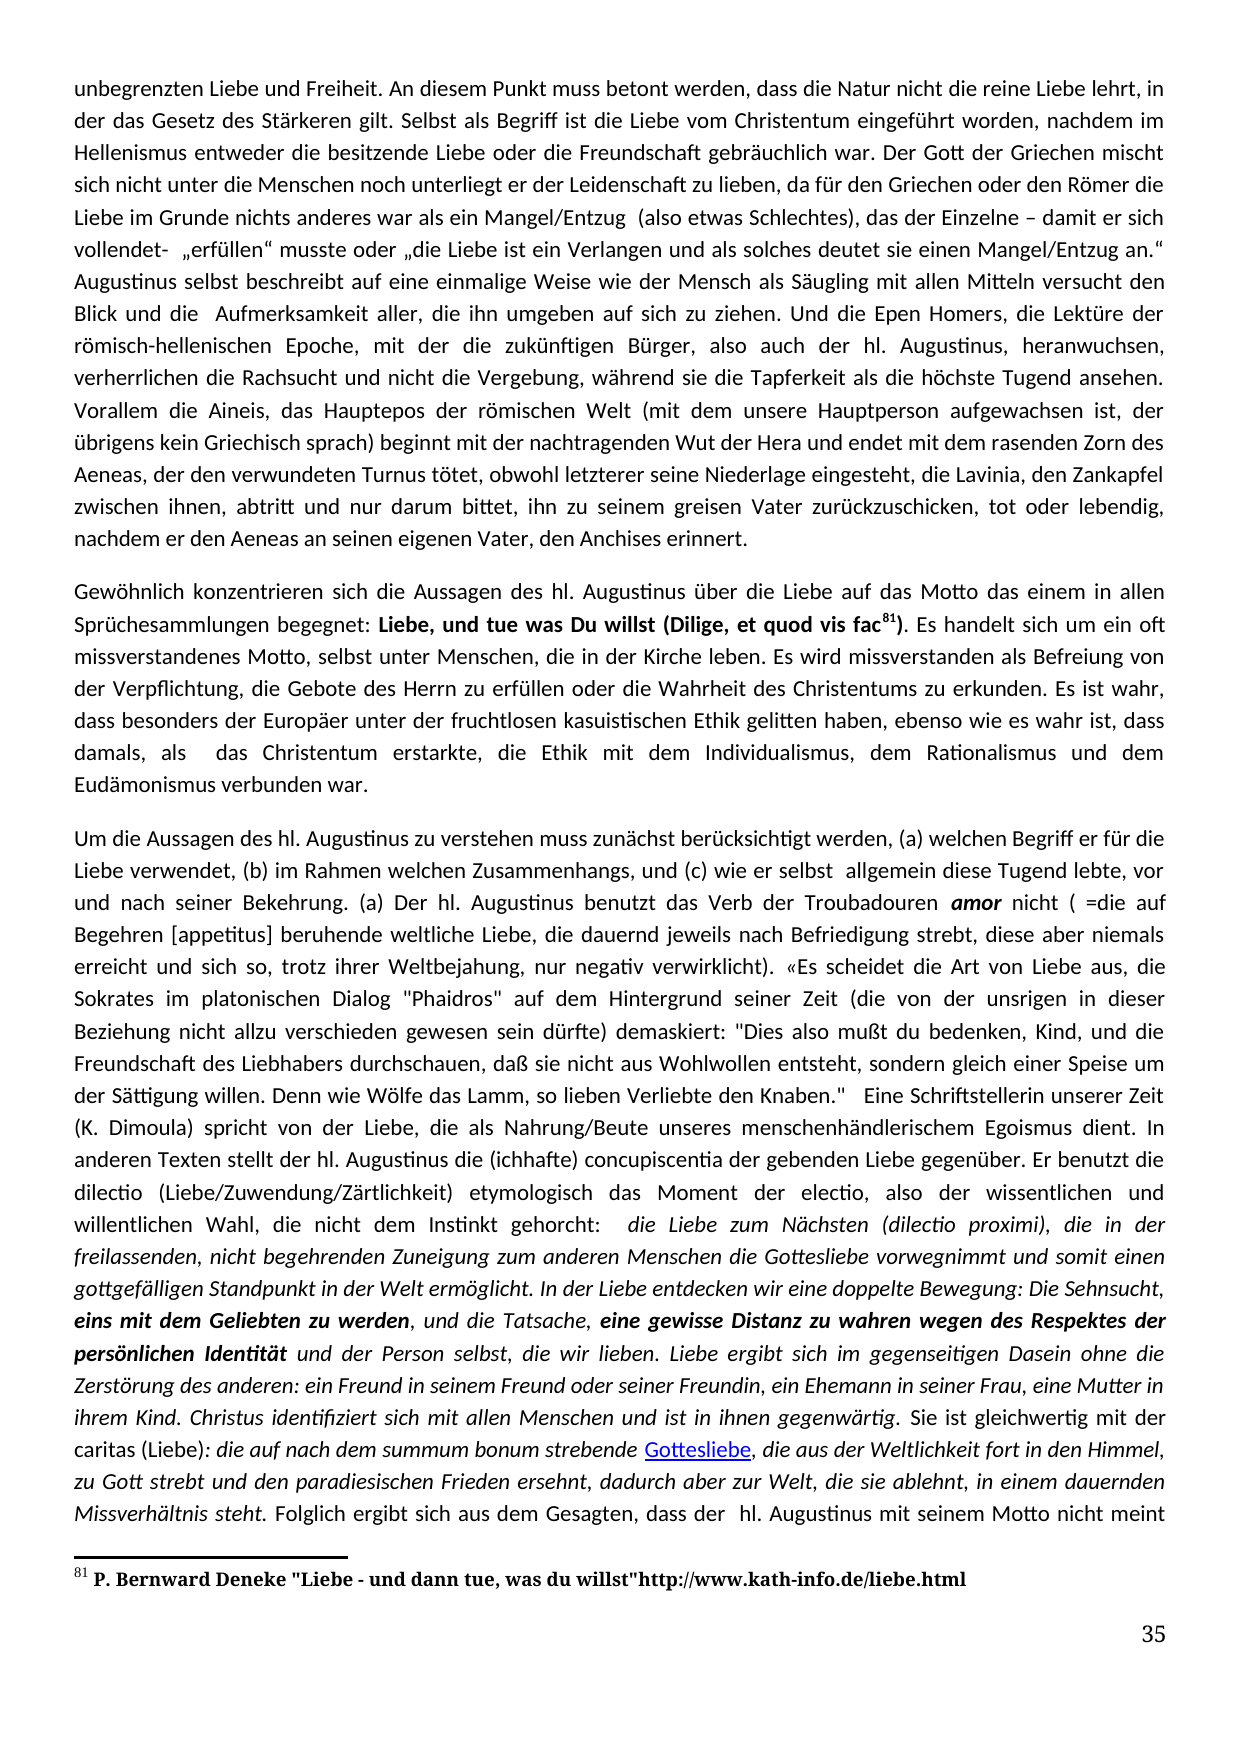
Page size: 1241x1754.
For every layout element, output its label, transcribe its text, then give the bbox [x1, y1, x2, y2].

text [74, 824, 1167, 1528]
text Gewöhnlich konzentrieren sich die Aussagen des hl. Augustinus über die Liebe auf das Motto das einem in allen Sprüchesammlungen begegnet: Liebe, und tue was Du willst (Dilige, et quod vis fac). Es handelt sich um ein oft missverstandenes Motto, selbst unter Menschen, die in der Kirche leben. Es wird missverstanden als Befreiung von der Verpflichtung, die Gebote des Herrn zu erfüllen oder die Wahrheit des Christentums zu erkunden. Es ist wahr, dass besonders der Europäer unter der fruchtlosen kasuistischen Ethik gelitten haben, ebenso wie es wahr ist, dass damals, als das Christentum erstarkte, die Ethik mit dem Individualismus, dem Rationalismus und dem Eudämonismus verbunden war. [74, 577, 1167, 799]
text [74, 74, 1167, 552]
